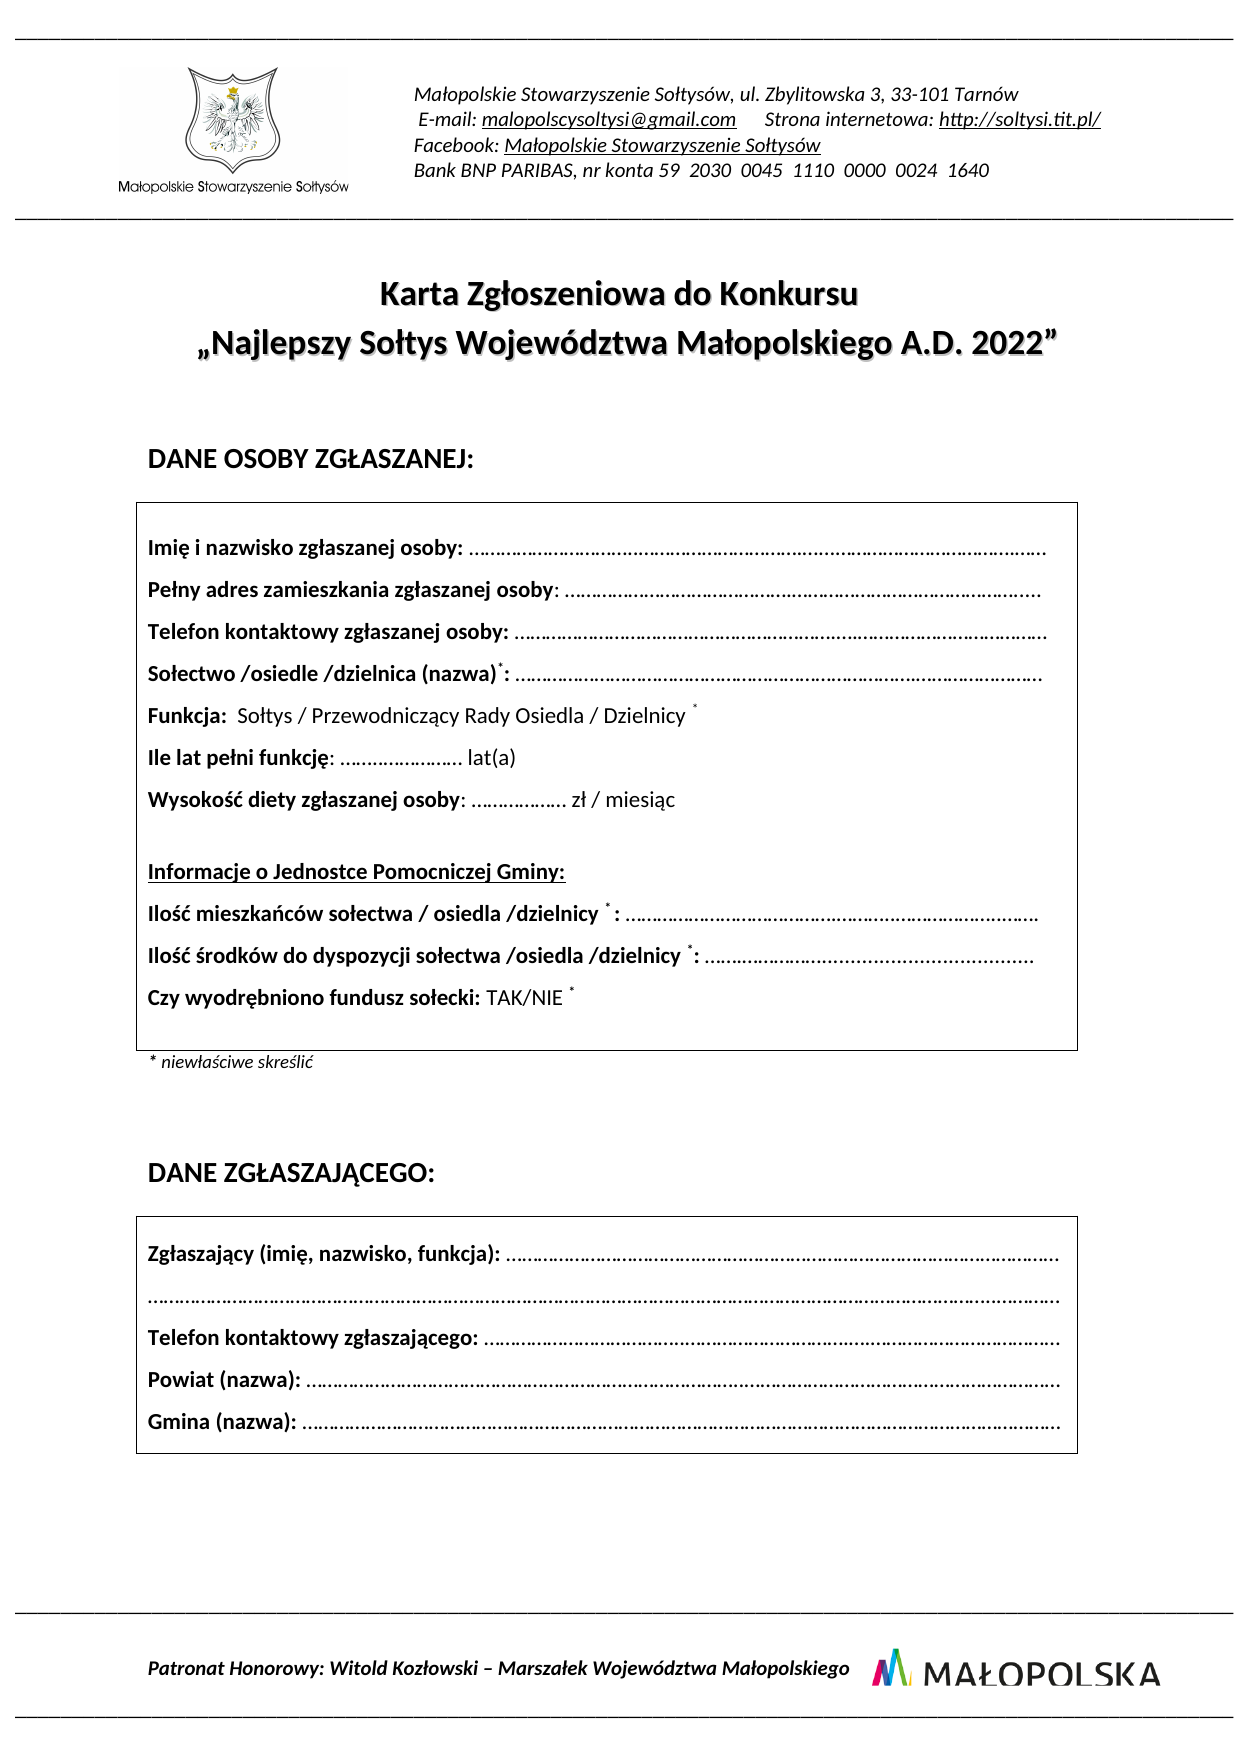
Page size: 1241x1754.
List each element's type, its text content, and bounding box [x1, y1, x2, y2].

picture [871, 1648, 892, 1686]
table_header Zgłaszający (imię, nazwisko, funkcja): …………………………………………………………………………………………… ……………………………………………………………………………………………………………………………………………..………… Telefon kontaktowy zgłaszającego: ………………………………..………………………….….……………………………… Powiat (nazwa): ………………………………………………………………………..…………………………………………………… Gmina (nazwa): ……………………………………………………………………………………………………………………………… [137, 1217, 1077, 1453]
picture [118, 67, 349, 194]
text Karta Zgłoszeniowa do Konkursu „Najlepszy Sołtys Województwa Małopolskiego A.D. 2022” [88, 251, 1167, 363]
text DANE OSOBY ZGŁASZANEJ: [148, 440, 1107, 476]
table_header Imię i nazwisko zgłaszanej osoby: …………………………..………………………….…...…………………………….…… Pełny adres zamieszkania zgłaszanej osoby: …………………………………….……………………………………..... Telefon kontaktowy zgłaszanej osoby: …………………………………………………….….……………………………… Sołectwo /osiedle /dzielnica (nazwa)*: ………………………………………………………………….…………………… Funkcja: Sołtys / Przewodniczący Rady Osiedla / Dzielnicy * Ile lat pełni funkcję: ……..…………… lat(a) Wysokość diety zgłaszanej osoby: ……………… zł / miesiąc Informacje o Jednostce Pomocniczej Gminy: Ilość mieszkańców sołectwa / osiedla /dzielnicy * : ………………………………….………..………………..……. Ilość środków do dyspozycji sołectwa /osiedla /dzielnicy *: …….……………..................................... Czy wyodrębniono fundusz sołecki: TAK/NIE * [137, 503, 1077, 1049]
picture [892, 1648, 1161, 1686]
text DANE ZGŁASZAJĄCEGO: [148, 1154, 1107, 1189]
text * niewłaściwe skreślić [148, 1051, 1107, 1073]
